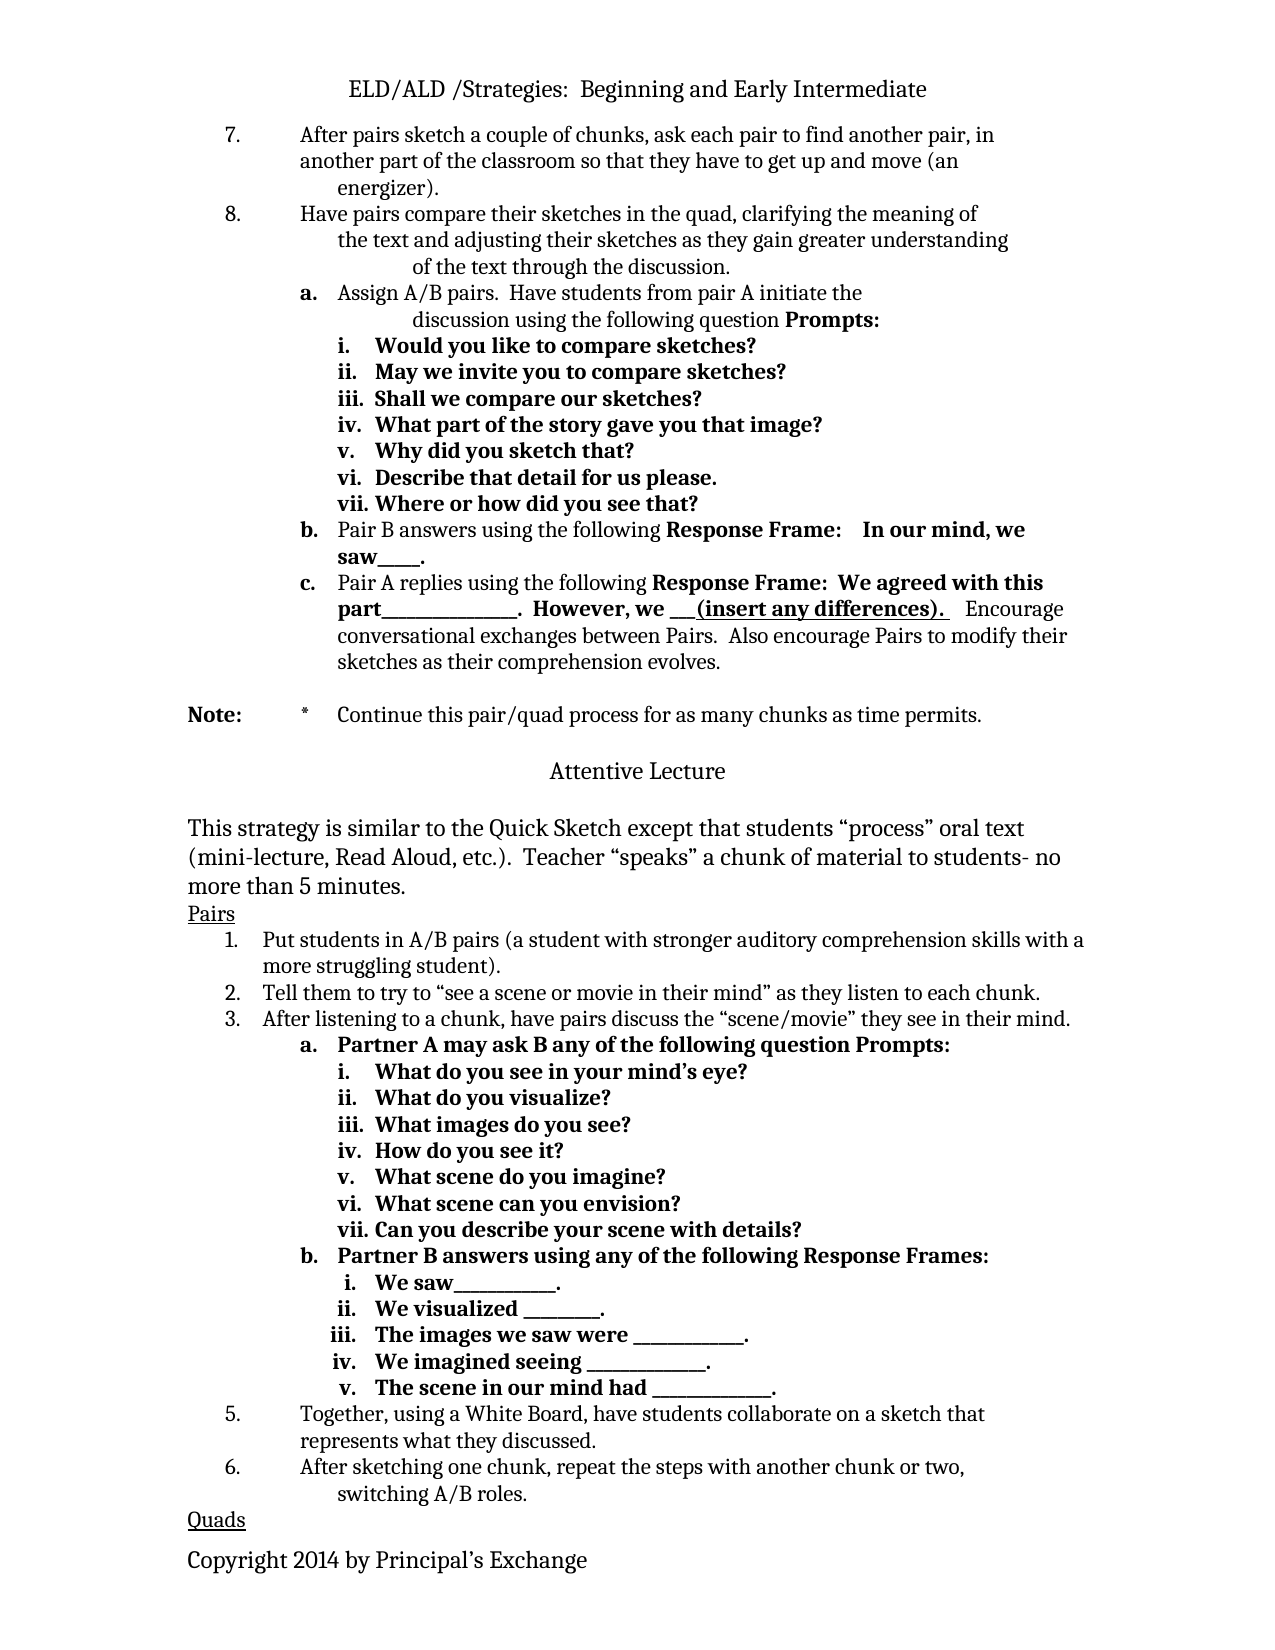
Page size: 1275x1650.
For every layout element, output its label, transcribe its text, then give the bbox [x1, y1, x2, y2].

text Note: * Continue this pair/quad process for as many chunks as time permits. [187, 702, 1087, 728]
list Where or how did you see that? [337, 491, 1087, 517]
list What part of the story gave you that image? [337, 412, 1087, 438]
list Can you describe your scene with details? [337, 1217, 1087, 1243]
list Describe that detail for us please. [337, 464, 1087, 491]
list How do you see it? [337, 1138, 1087, 1164]
text 8. Have pairs compare their sketches in the quad, clarifying the meaning of the text and adjusting their sketches as they gain greater understanding of the text through the discussion. [187, 201, 1087, 280]
list What scene do you imagine? [337, 1164, 1087, 1190]
list Put students in A/B pairs (a student with stronger auditory comprehension skills with a more struggling student). [225, 927, 1087, 979]
text a. Assign A/B pairs. Have students from pair A initiate the discussion using the following question Prompts: [187, 280, 1087, 333]
list Pair A replies using the following Response Frame: We agreed with this part________________. However, we ___(insert any differences). Encourage conversational exchanges between Pairs. Also encourage Pairs to modify their sketches as their comprehension evolves. [300, 570, 1087, 675]
list Shall we compare our sketches? [337, 385, 1087, 412]
text 5. Together, using a White Board, have students collaborate on a sketch that represents what they discussed. [187, 1401, 1087, 1454]
list Partner A may ask B any of the following question Prompts: [300, 1032, 1087, 1059]
list Would you like to compare sketches? [337, 333, 1087, 359]
list We visualized _________. [356, 1296, 1087, 1322]
list What scene can you envision? [337, 1190, 1087, 1217]
list Pair B answers using the following Response Frame: In our mind, we saw_____. [300, 517, 1087, 570]
list After listening to a chunk, have pairs discuss the “scene/movie” they see in their mind. [225, 1006, 1087, 1032]
list Tell them to try to “see a scene or movie in their mind” as they listen to each chunk. [225, 979, 1087, 1006]
text 7. After pairs sketch a couple of chunks, ask each pair to find another pair, in another part of the classroom so that they have to get up and move (an energizer). [187, 122, 1087, 201]
list What do you see in your mind’s eye? [337, 1059, 1087, 1085]
list We imagined seeing ______________. [356, 1348, 1087, 1375]
list The images we saw were _____________. [356, 1322, 1087, 1348]
text Quads [187, 1507, 1087, 1533]
list We saw____________. [356, 1269, 1087, 1296]
text Pairs [187, 901, 1087, 927]
list What images do you see? [337, 1111, 1087, 1138]
text b. Partner B answers using any of the following Response Frames: [187, 1243, 1087, 1269]
list May we invite you to compare sketches? [337, 359, 1087, 385]
list What do you visualize? [337, 1085, 1087, 1111]
list Why did you sketch that? [337, 438, 1087, 464]
list The scene in our mind had ______________. [356, 1375, 1087, 1401]
text This strategy is similar to the Quick Sketch except that students “process” oral text (mini-lecture, Read Aloud, etc.). Teacher “speaks” a chunk of material to students- no more than 5 minutes. [187, 814, 1087, 901]
text 6. After sketching one chunk, repeat the steps with another chunk or two, switching A/B roles. [187, 1454, 1087, 1507]
text Attentive Lecture [187, 757, 1087, 786]
